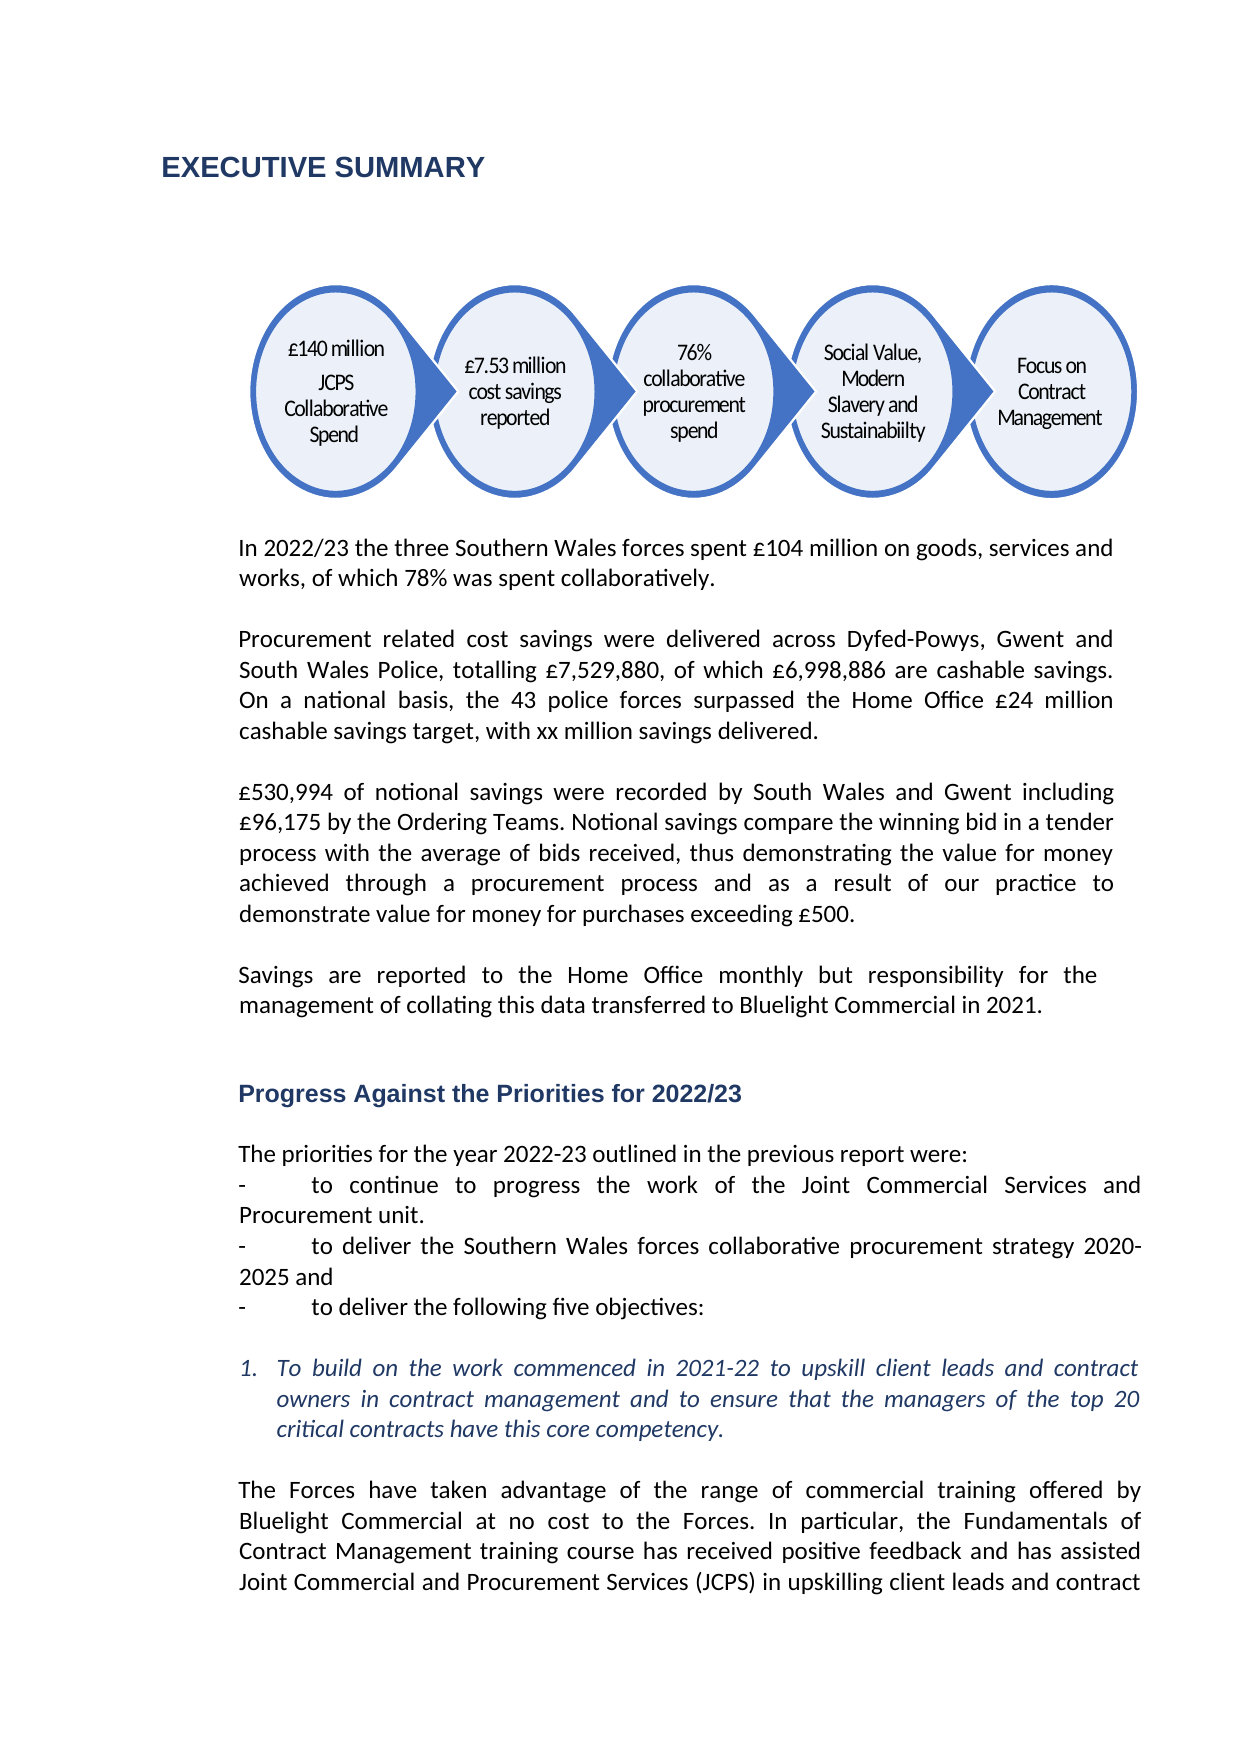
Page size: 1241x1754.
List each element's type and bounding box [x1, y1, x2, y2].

table_cell [150, 150, 1198, 1596]
